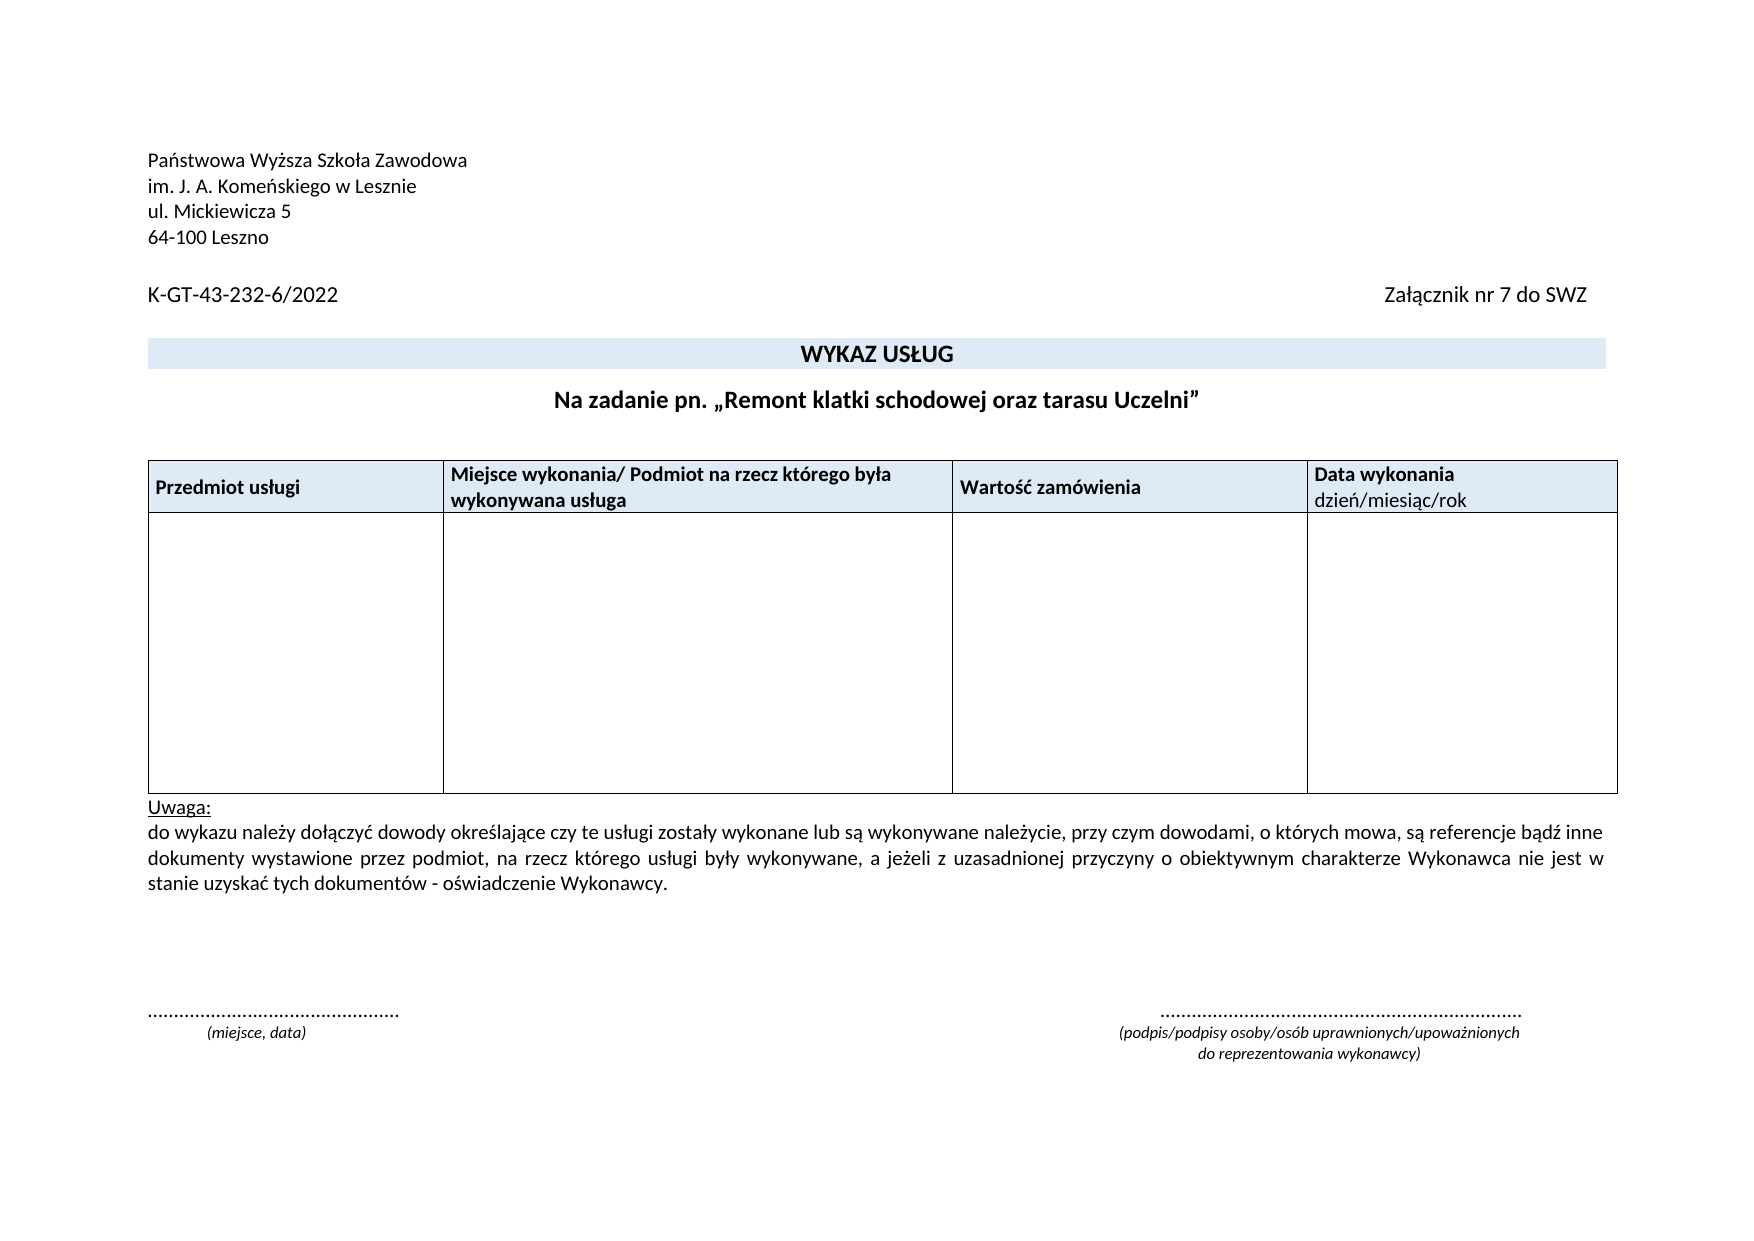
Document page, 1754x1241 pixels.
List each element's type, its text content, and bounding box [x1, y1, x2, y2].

table_cell [444, 513, 952, 793]
text WYKAZ USŁUG [148, 338, 1606, 369]
table_cell [1308, 513, 1617, 793]
text do wykazu należy dołączyć dowody określające czy te usługi zostały wykonane lub są wykonywane należycie, przy czym dowodami, o których mowa, są referencje bądź inne dokumenty wystawione przez podmiot, na rzecz którego usługi były wykonywane, a jeżeli z uzasadnionej przyczyny o obiektywnym charakterze Wykonawca nie jest w stanie uzyskać tych dokumentów - oświadczenie Wykonawcy. [148, 819, 1606, 896]
text ul. Mickiewicza 5 [148, 198, 1606, 224]
table_header Przedmiot usługi [149, 461, 443, 512]
text Uwaga: [148, 794, 1606, 819]
table_header Miejsce wykonania/ Podmiot na rzecz którego była wykonywana usługa [444, 461, 952, 512]
text ................................................ ..................................................................... [148, 997, 1606, 1023]
table_cell [149, 513, 443, 793]
text Państwowa Wyższa Szkoła Zawodowa [148, 148, 1606, 173]
table_header Data wykonania dzień/miesiąc/rok [1308, 461, 1617, 512]
text Na zadanie pn. „Remont klatki schodowej oraz tarasu Uczelni” [148, 384, 1606, 414]
table_cell [953, 513, 1307, 793]
table_header Wartość zamówienia [953, 461, 1307, 512]
text K-GT-43-232-6/2022 Załącznik nr 7 do SWZ [148, 280, 1606, 308]
text im. J. A. Komeńskiego w Lesznie [148, 173, 1606, 198]
text 64-100 Leszno [148, 224, 1606, 249]
text (miejsce, data) (podpis/podpisy osoby/osób uprawnionych/upoważnionych [148, 1023, 1606, 1043]
text do reprezentowania wykonawcy) [148, 1043, 1606, 1063]
